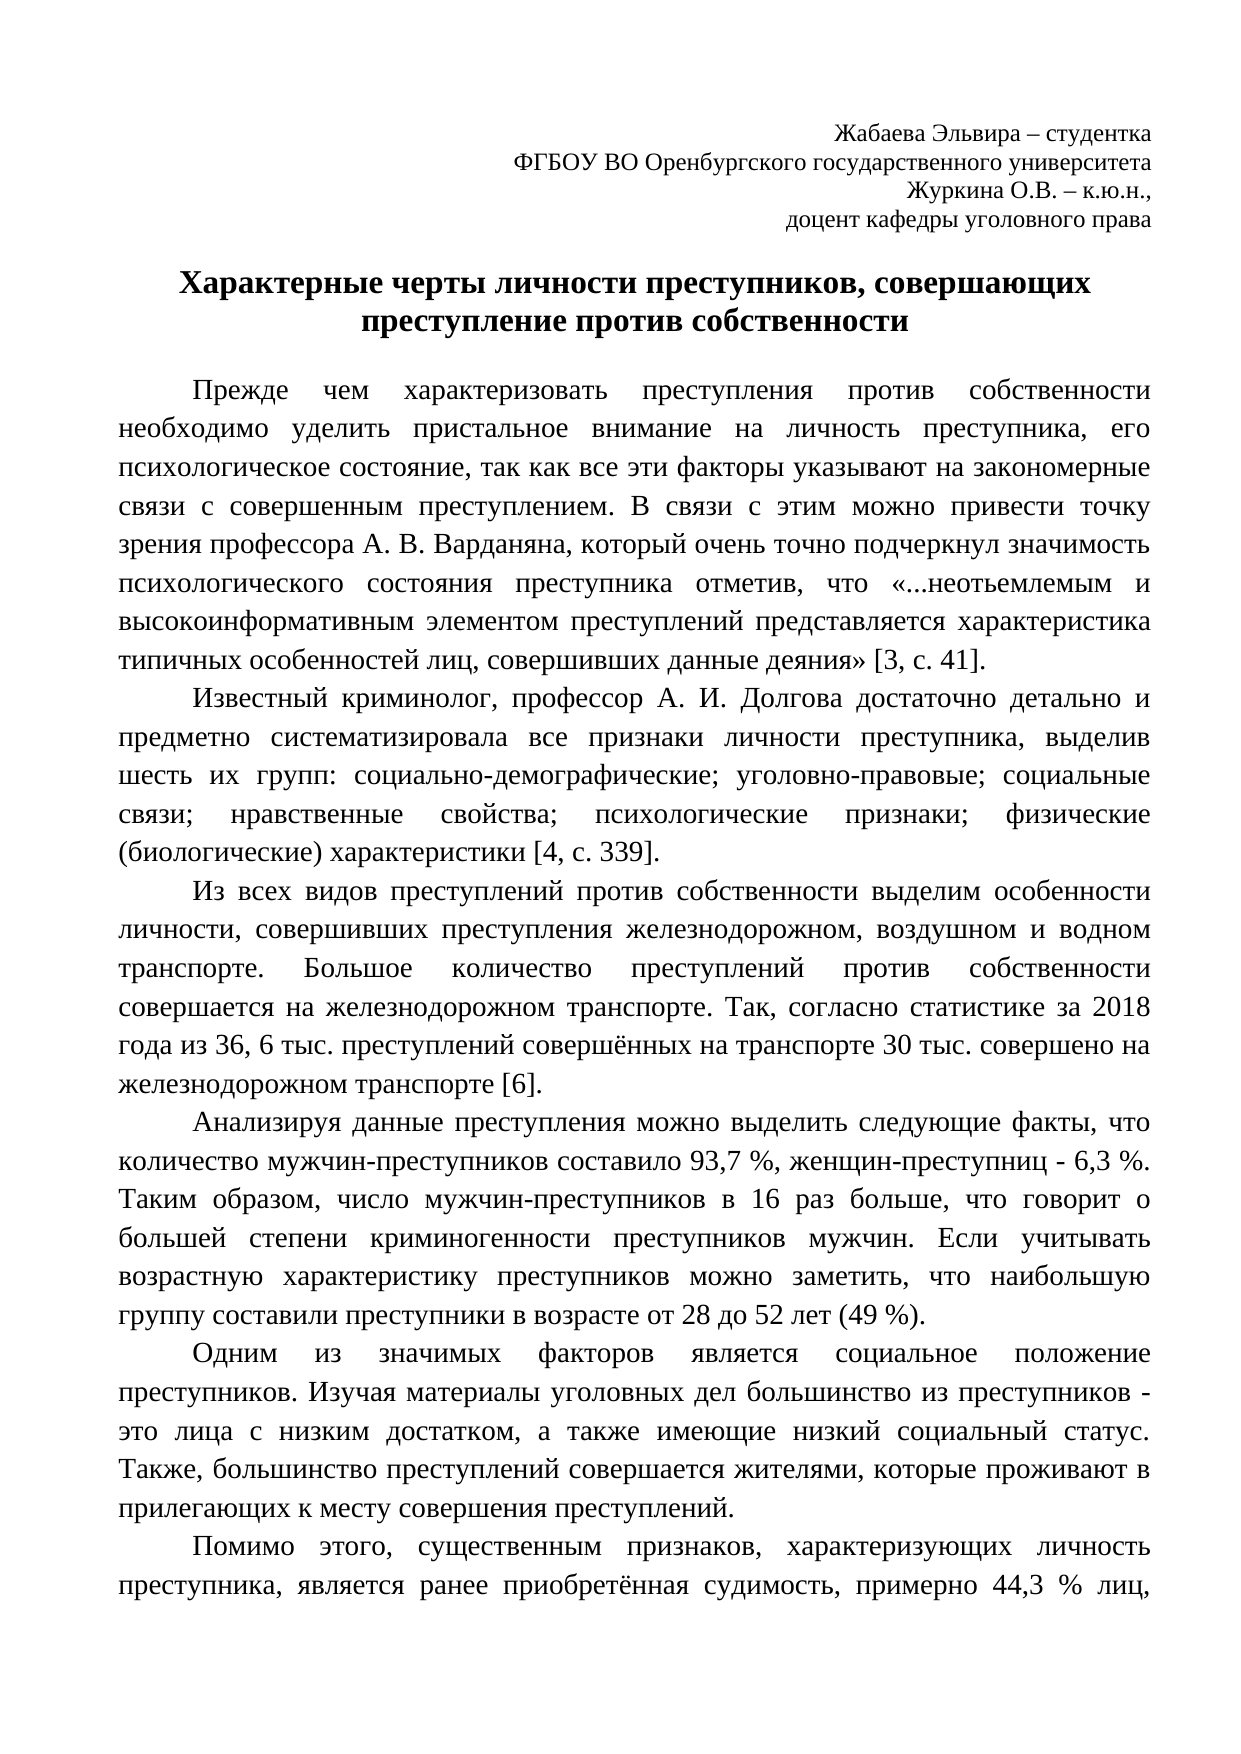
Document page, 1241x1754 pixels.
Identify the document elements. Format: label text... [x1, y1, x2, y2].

text ФГБОУ ВО Оренбургского государственного университета [118, 147, 1152, 176]
text Известный криминолог, профессор А. И. Долгова достаточно детально и предметно систематизировала все признаки личности преступника, выделив шесть их групп: социально-демографические; уголовно-правовые; социальные связи; нравственные свойства; психологические признаки; физические (биологические) характеристики [4, с. 339]. [118, 680, 1152, 868]
text Журкина О.В. – к.ю.н., [118, 176, 1152, 204]
text Жабаева Эльвира – студентка [118, 118, 1152, 147]
text доцент кафедры уголовного права [118, 204, 1152, 233]
text Из всех видов преступлений против собственности выделим особенности личности, совершивших преступления железнодорожном, воздушном и водном транспорте. Большое количество преступлений против собственности совершается на железнодорожном транспорте. Так, согласно статистике за 2018 года из 36, 6 тыс. преступлений совершённых на транспорте 30 тыс. совершено на железнодорожном транспорте [6]. [118, 873, 1152, 1099]
text Анализируя данные преступления можно выделить следующие факты, что количество мужчин-преступников составило 93,7 %, женщин-преступниц - 6,3 %. Таким образом, число мужчин-преступников в 16 раз больше, что говорит о большей степени криминогенности преступников мужчин. Если учитывать возрастную характеристику преступников можно заметить, что наибольшую группу составили преступники в возрасте от 28 до 52 лет (49 %). [118, 1104, 1152, 1331]
text Одним из значимых факторов является социальное положение преступников. Изучая материалы уголовных дел большинство из преступников - это лица с низким достатком, а также имеющие низкий социальный статус. Также, большинство преступлений совершается жителями, которые проживают в прилегающих к месту совершения преступлений. [118, 1336, 1152, 1523]
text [118, 1528, 1152, 1600]
text Характерные черты личности преступников, совершающих преступление против собственности [118, 262, 1152, 338]
text Прежде чем характеризовать преступления против собственности необходимо уделить пристальное внимание на личность преступника, его психологическое состояние, так как все эти факторы указывают на закономерные связи с совершенным преступлением. В связи с этим можно привести точку зрения профессора А. В. Варданяна, который очень точно подчеркнул значимость психологического состояния преступника отметив, что «...неотьемлемым и высокоинформативным элементом преступлений представляется характеристика типичных особенностей лиц, совершивших данные деяния» [3, с. 41]. [118, 372, 1152, 675]
